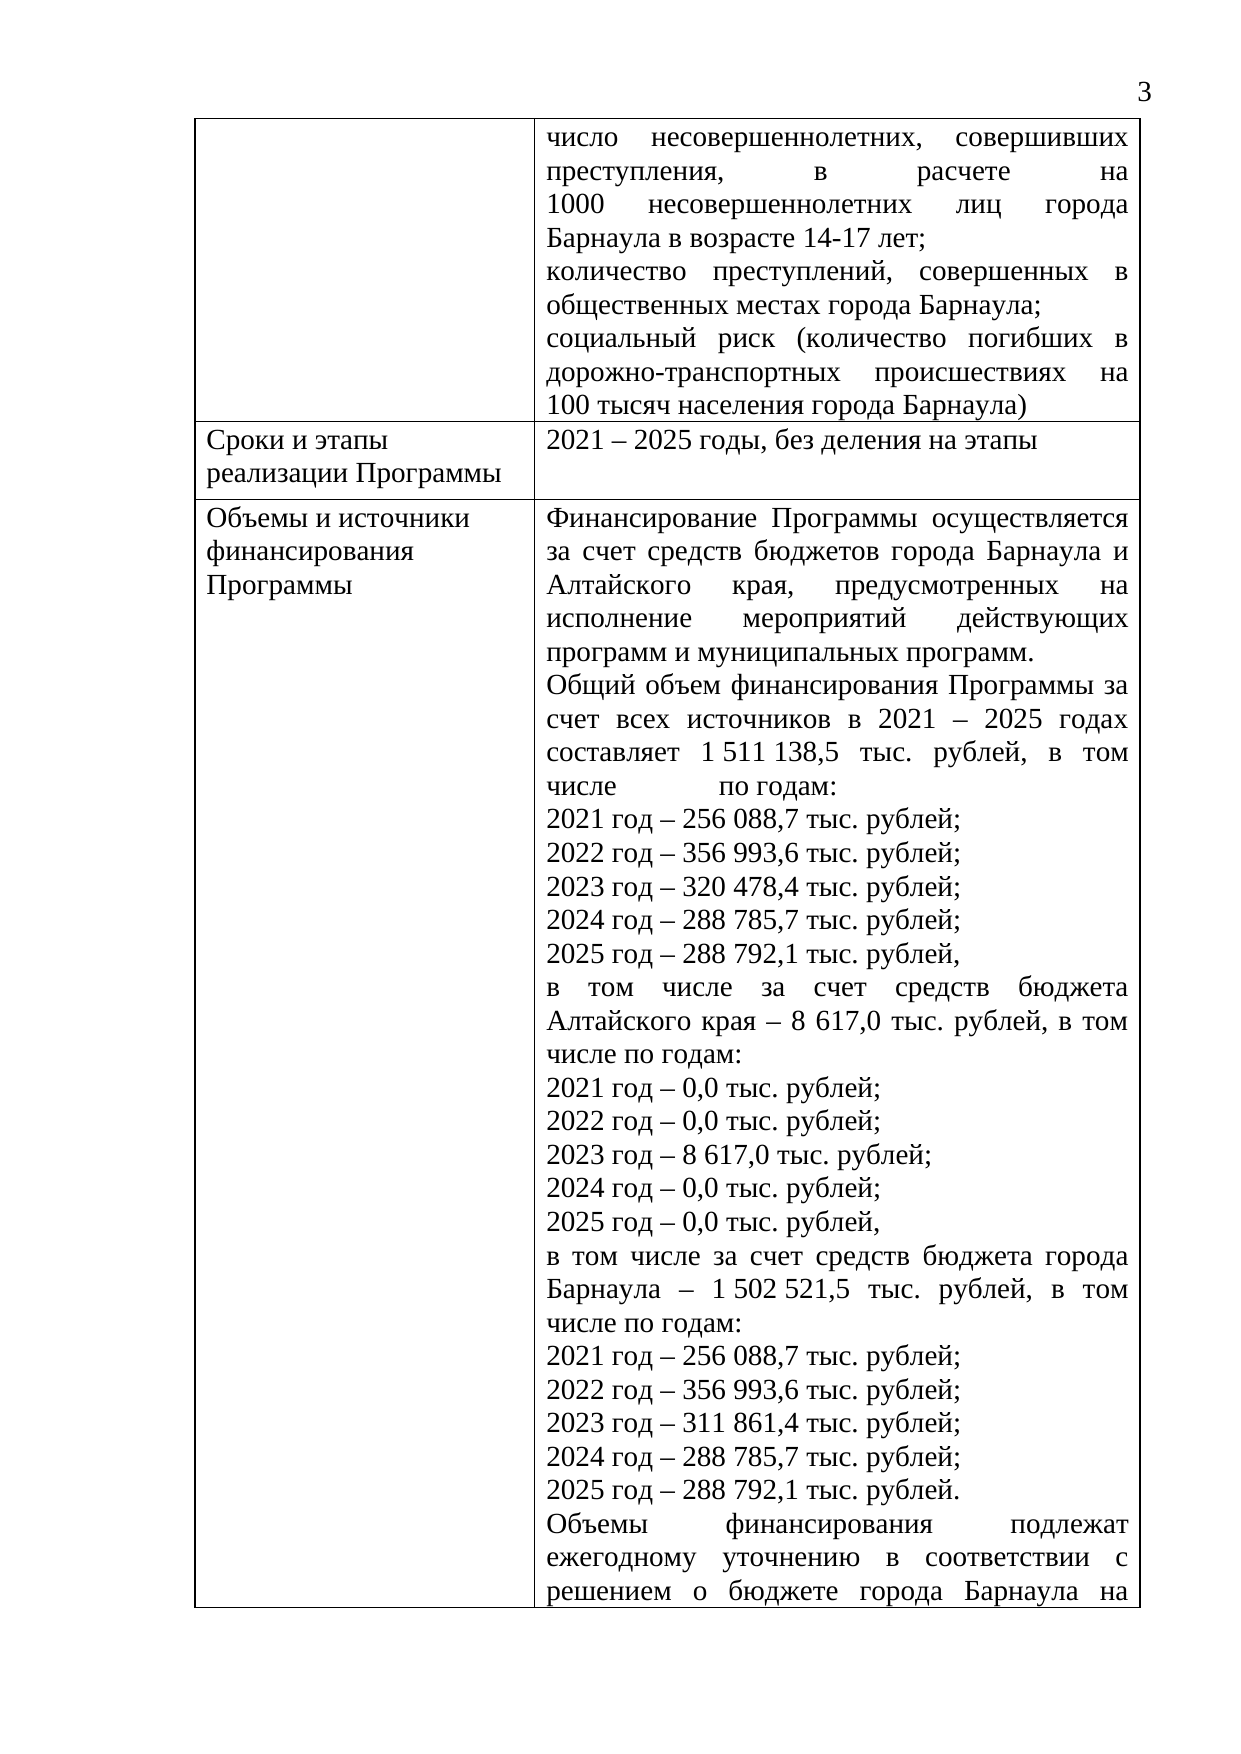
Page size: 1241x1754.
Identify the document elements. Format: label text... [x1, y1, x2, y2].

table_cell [535, 119, 1139, 421]
table_cell 2021 – 2025 годы, без деления на этапы [535, 422, 1139, 499]
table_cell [196, 119, 534, 421]
table_cell Сроки и этапы реализации Программы [196, 422, 534, 499]
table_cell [535, 500, 1139, 1607]
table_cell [196, 500, 534, 1607]
